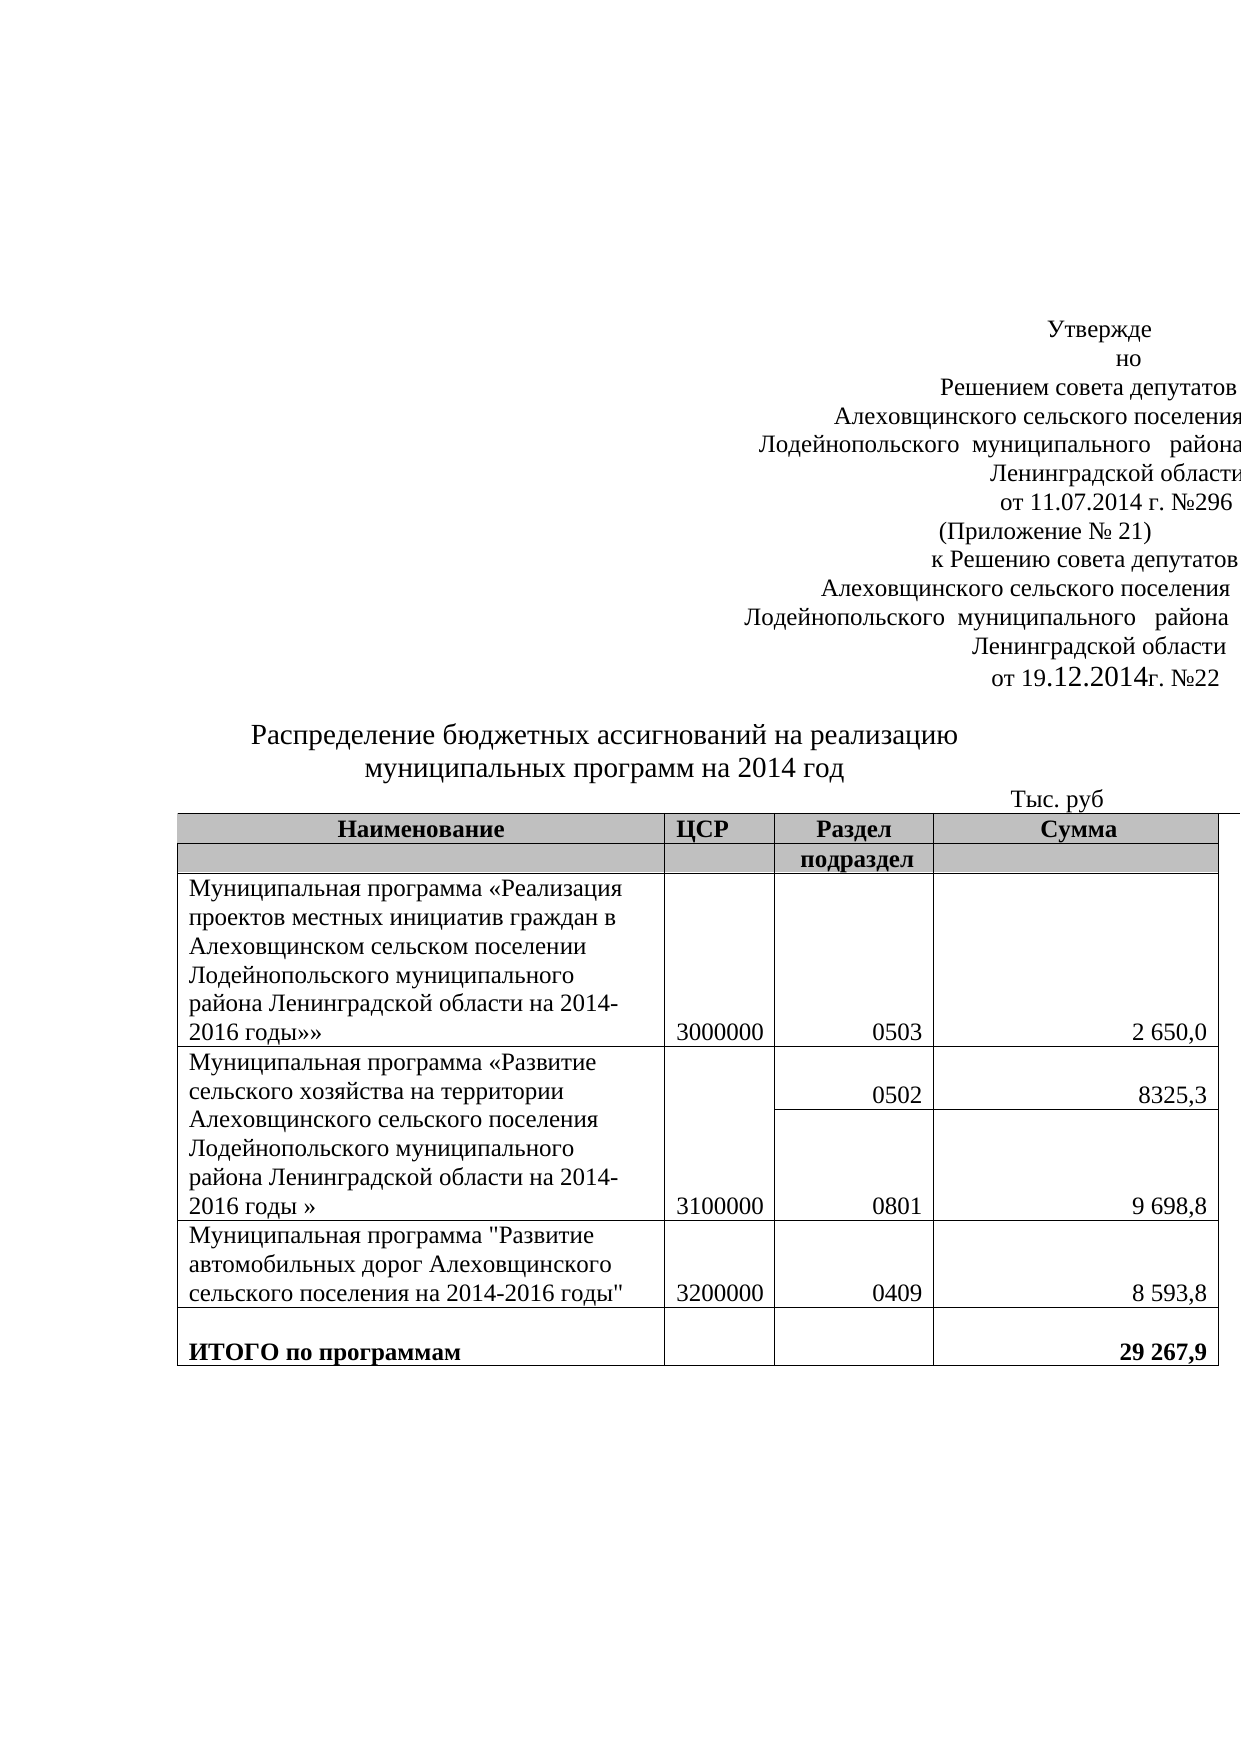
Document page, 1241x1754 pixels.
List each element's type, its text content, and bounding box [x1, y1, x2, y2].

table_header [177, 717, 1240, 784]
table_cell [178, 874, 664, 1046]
text (Приложение № 21) [177, 516, 1152, 544]
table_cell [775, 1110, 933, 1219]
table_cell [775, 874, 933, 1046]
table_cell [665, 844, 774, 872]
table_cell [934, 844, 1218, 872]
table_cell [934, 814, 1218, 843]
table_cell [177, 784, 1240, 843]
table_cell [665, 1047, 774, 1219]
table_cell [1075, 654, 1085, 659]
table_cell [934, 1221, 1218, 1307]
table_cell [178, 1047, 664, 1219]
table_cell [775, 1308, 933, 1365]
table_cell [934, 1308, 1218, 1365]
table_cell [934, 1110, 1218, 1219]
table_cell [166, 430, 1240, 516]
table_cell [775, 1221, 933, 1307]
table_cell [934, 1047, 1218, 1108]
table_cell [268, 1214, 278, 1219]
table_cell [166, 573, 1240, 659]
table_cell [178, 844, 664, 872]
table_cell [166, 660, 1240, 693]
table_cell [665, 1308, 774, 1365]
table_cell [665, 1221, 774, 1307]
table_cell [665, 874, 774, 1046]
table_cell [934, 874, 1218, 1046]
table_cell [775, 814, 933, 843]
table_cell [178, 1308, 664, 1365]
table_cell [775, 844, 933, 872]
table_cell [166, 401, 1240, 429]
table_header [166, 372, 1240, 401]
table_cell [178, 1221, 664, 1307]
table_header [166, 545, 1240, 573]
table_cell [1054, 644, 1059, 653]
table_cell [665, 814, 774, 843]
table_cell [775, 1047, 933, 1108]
text Утверждено [952, 314, 1152, 372]
